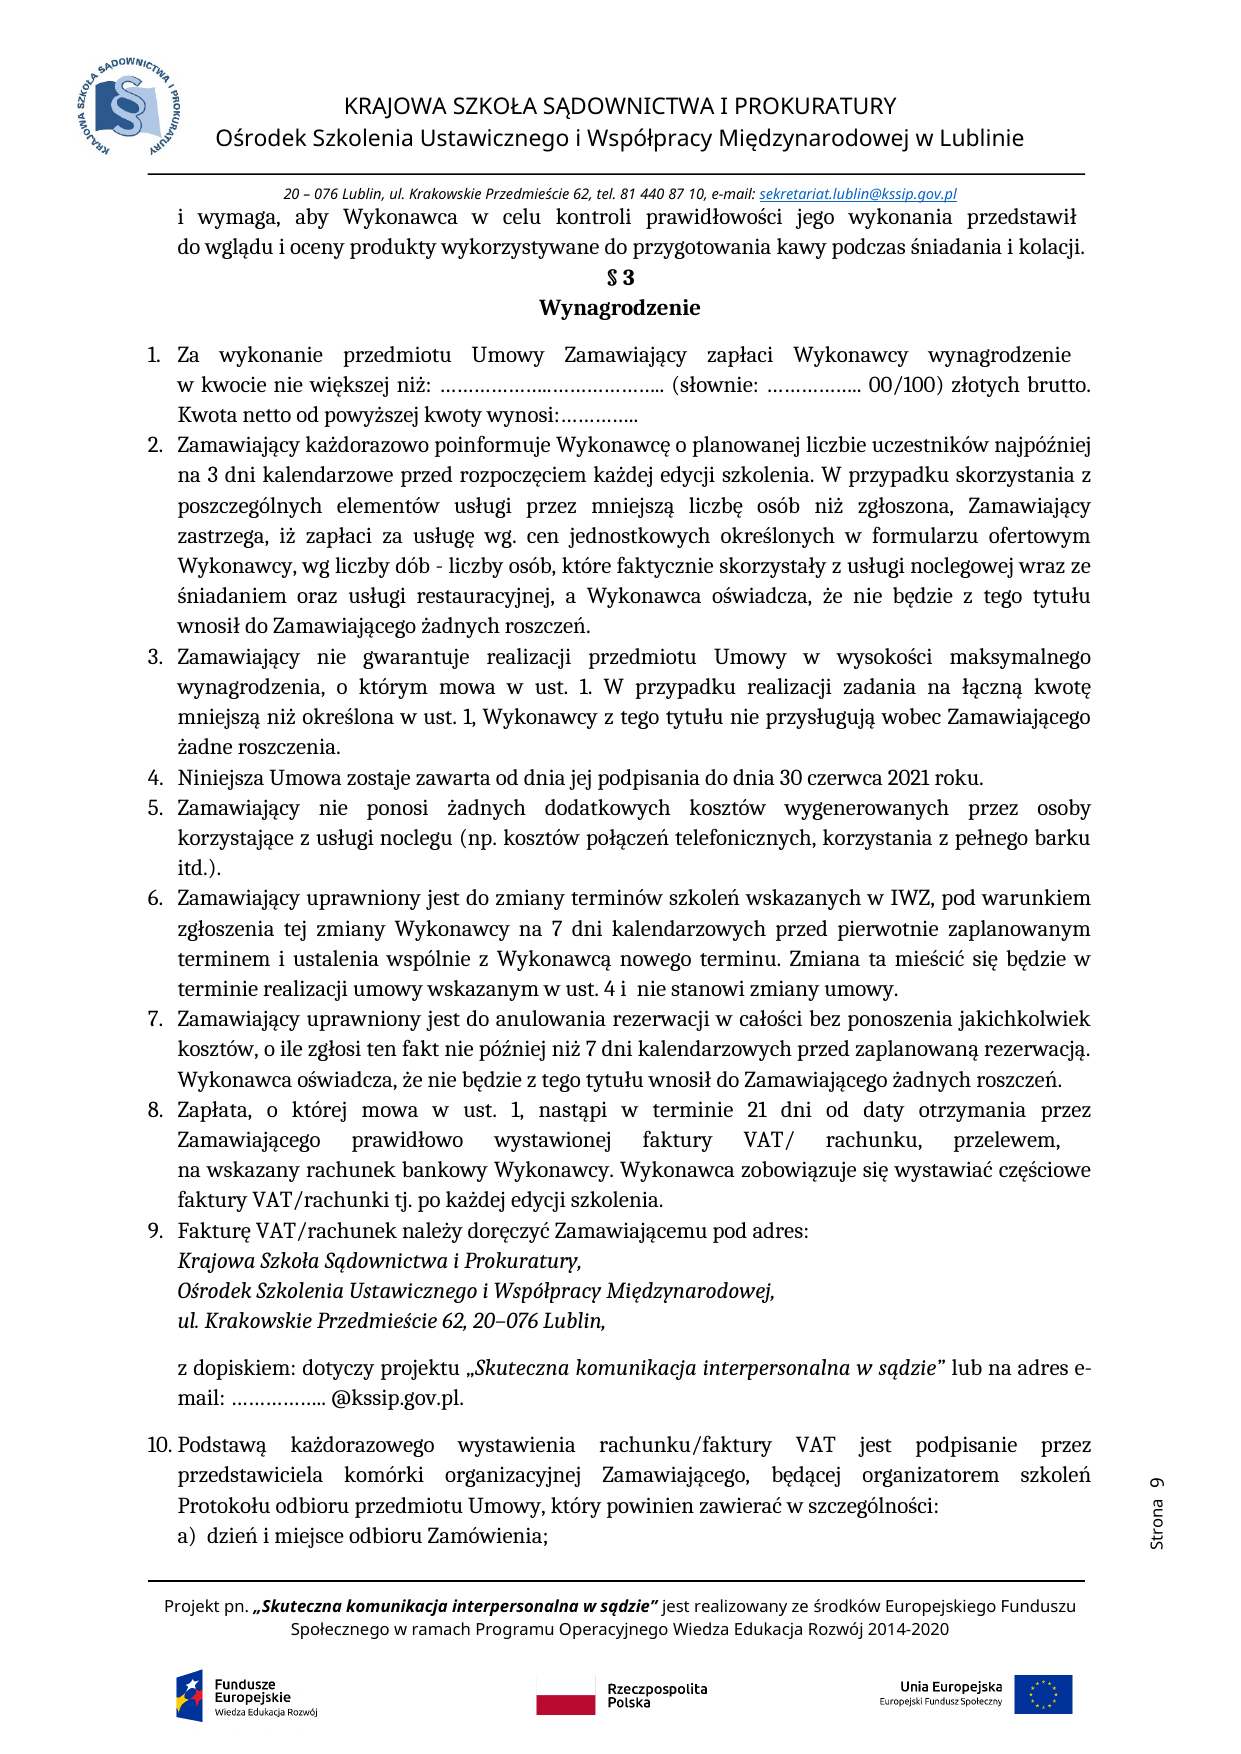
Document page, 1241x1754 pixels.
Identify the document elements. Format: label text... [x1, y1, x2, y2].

list dzień i miejsce odbioru Zamówienia; [177, 1523, 1092, 1549]
list Zamawiający uprawniony jest do anulowania rezerwacji w całości bez ponoszenia jakichkolwiek kosztów, o ile zgłosi ten fakt nie później niż 7 dni kalendarzowych przed zaplanowaną rezerwacją. Wykonawca oświadcza, że nie będzie z tego tytułu wnosił do Zamawiającego żadnych roszczeń. [148, 1006, 1092, 1093]
list Zamawiający nie gwarantuje realizacji przedmiotu Umowy w wysokości maksymalnego wynagrodzenia, o którym mowa w ust. 1. W przypadku realizacji zadania na łączną kwotę mniejszą niż określona w ust. 1, Wykonawcy z tego tytułu nie przysługują wobec Zamawiającego żadne roszczenia. [148, 643, 1092, 761]
picture [163, 1656, 339, 1733]
list Zamawiający każdorazowo poinformuje Wykonawcę o planowanej liczbie uczestników najpóźniej na 3 dni kalendarzowe przed rozpoczęciem każdej edycji szkolenia. W przypadku skorzystania z poszczególnych elementów usługi przez mniejszą liczbę osób niż zgłoszona, Zamawiający zastrzega, iż zapłaci za usługę wg. cen jednostkowych określonych w formularzu ofertowym Wykonawcy, wg liczby dób - liczby osób, które faktycznie skorzystały z usługi noclegowej wraz ze śniadaniem oraz usługi restauracyjnej, a Wykonawca oświadcza, że nie będzie z tego tytułu wnosił do Zamawiającego żadnych roszczeń. [148, 432, 1092, 640]
text Wynagrodzenie [148, 294, 1092, 321]
list Fakturę VAT/rachunek należy doręczyć Zamawiającemu pod adres: [148, 1217, 1092, 1244]
list Zamawiający uprawniony jest do zmiany terminów szkoleń wskazanych w IWZ, pod warunkiem zgłoszenia tej zmiany Wykonawcy na 7 dni kalendarzowych przed pierwotnie zaplanowanym terminem i ustalenia wspólnie z Wykonawcą nowego terminu. Zmiana ta mieścić się będzie w terminie realizacji umowy wskazanym w ust. 4 i nie stanowi zmiany umowy. [148, 885, 1092, 1002]
text ul. Krakowskie Przedmieście 62, 20–076 Lublin, [148, 1308, 1092, 1334]
list Niniejsza Umowa zostaje zawarta od dnia jej podpisania do dnia 30 czerwca 2021 roku. [148, 764, 1092, 791]
text z dopiskiem: dotyczy projektu „Skuteczna komunikacja interpersonalna w sądzie” lub na adres e-mail: …………….. @kssip.gov.pl. [177, 1355, 1092, 1412]
picture [521, 1655, 719, 1732]
text § 3 [148, 264, 1092, 291]
list Za wykonanie przedmiotu Umowy Zamawiający zapłaci Wykonawcy wynagrodzenie w kwocie nie większej niż: ………………..……………….. (słownie: …………….. 00/100) złotych brutto. Kwota netto od powyższej kwoty wynosi:………….. [148, 341, 1092, 428]
text Krajowa Szkoła Sądownictwa i Prokuratury, [148, 1248, 1092, 1274]
text Ośrodek Szkolenia Ustawicznego i Współpracy Międzynarodowej, [148, 1278, 1092, 1304]
list Zapłata, o której mowa w ust. 1, nastąpi w terminie 21 dni od daty otrzymania przez Zamawiającego prawidłowo wystawionej faktury VAT/ rachunku, przelewem, na wskazany rachunek bankowy Wykonawcy. Wykonawca zobowiązuje się wystawiać częściowe faktury VAT/rachunki tj. po każdej edycji szkolenia. [148, 1097, 1092, 1214]
list Zamawiający nie ponosi żadnych dodatkowych kosztów wygenerowanych przez osoby korzystające z usługi noclegu (np. kosztów połączeń telefonicznych, korzystania z pełnego barku itd.). [148, 794, 1092, 881]
picture [77, 57, 181, 158]
list Podstawą każdorazowego wystawienia rachunku/faktury VAT jest podpisanie przez przedstawiciela komórki organizacyjnej Zamawiającego, będącej organizatorem szkoleń Protokołu odbioru przedmiotu Umowy, który powinien zawierać w szczególności: [148, 1432, 1092, 1519]
picture [876, 1655, 1085, 1732]
